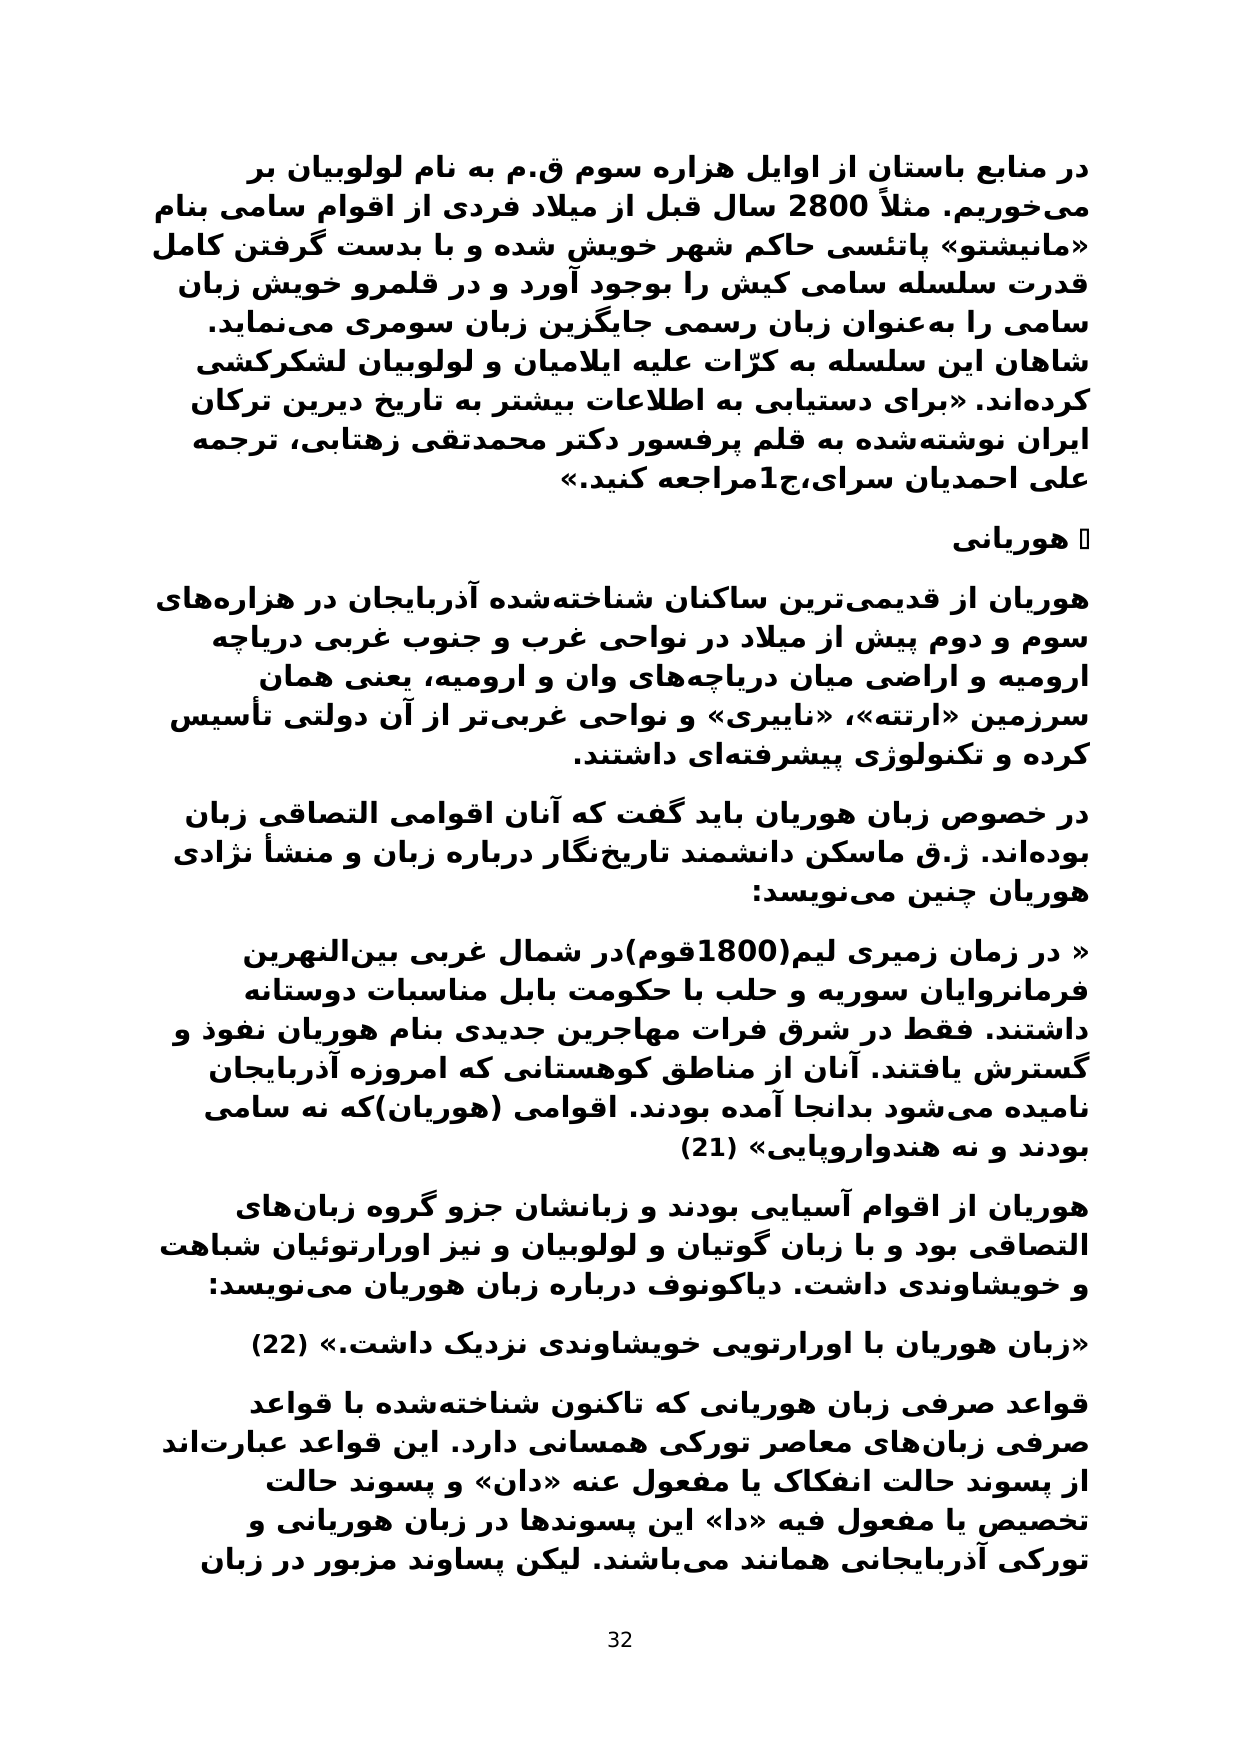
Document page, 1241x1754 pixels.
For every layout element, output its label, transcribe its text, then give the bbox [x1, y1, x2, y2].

text در منابع باستان از اوایل هزاره سوم ق.م به نام لولوبیان بر می‌خوریم. مثلاً 2800 سال قبل از میلاد فردی از اقوام سامی بنام «مانیشتو» پاتئسی حاکم شهر خویش شده و با بدست گرفتن کامل قدرت سلسله سامی کیش را بوجود آورد و در قلمرو خویش زبان سامی را به‌عنوان زبان رسمی جایگزین زبان سومری می‌نماید. شاهان این سلسله به کرّات علیه ایلامیان و لولوبیان لشکرکشی کرده‌اند. «برای دستیابی به اطلاعات بیشتر به تاریخ دیرین ترکان ایران نوشته‌شده به قلم پرفسور دکتر محمدتقی زهتابی، ترجمه علی احمدیان سرای،ج1مراجعه کنید.» [150, 150, 1090, 496]
text در خصوص زبان هوریان باید گفت که آنان اقوامی التصاقی زبان بوده‌اند. ژ.ق ماسکن دانشمند تاریخ‌نگار درباره زبان و منشأ نژادی هوریان چنین می‌نویسد: [150, 797, 1090, 909]
text «زبان هوریان با اورارتویی خویشاوندی نزدیک داشت.» (22) [150, 1327, 1090, 1361]
text هوریان از اقوام آسیایی بودند و زبانشان جزو گروه زبان‌های التصاقی بود و با زبان گوتیان و لولوبیان و نیز اورارتوئیان شباهت و خویشاوندی داشت. دیاکونوف درباره زبان هوریان می‌نویسد: [150, 1189, 1090, 1301]
text هوریانی [150, 521, 1090, 555]
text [150, 1387, 1090, 1576]
text هوریان از قدیمی‌ترین ساکنان شناخته‌شده آذربایجان در هزاره‌های سوم و دوم پیش از میلاد در نواحی غرب و جنوب غربی دریاچه ارومیه و اراضی میان دریاچه‌های وان و ارومیه، یعنی همان سرزمین «ارتته»، «ناییری» و نواحی غربی‌تر از آن دولتی تأسیس کرده و تکنولوژی پیشرفته‌ای داشتند. [150, 581, 1090, 771]
text « در زمان زمیری لیم(1800قوم)در شمال غربی بین‌النهرین فرمانروایان سوریه و حلب با حکومت بابل مناسبات دوستانه داشتند. فقط در شرق فرات مهاجرین جدیدی بنام هوریان نفوذ و گسترش یافتند. آنان از مناطق کوهستانی که امروزه آذربایجان نامیده می‌شود بدانجا آمده بودند. اقوامی (هوریان)که نه سامی بودند و نه هندواروپایی» (21) [150, 934, 1090, 1163]
